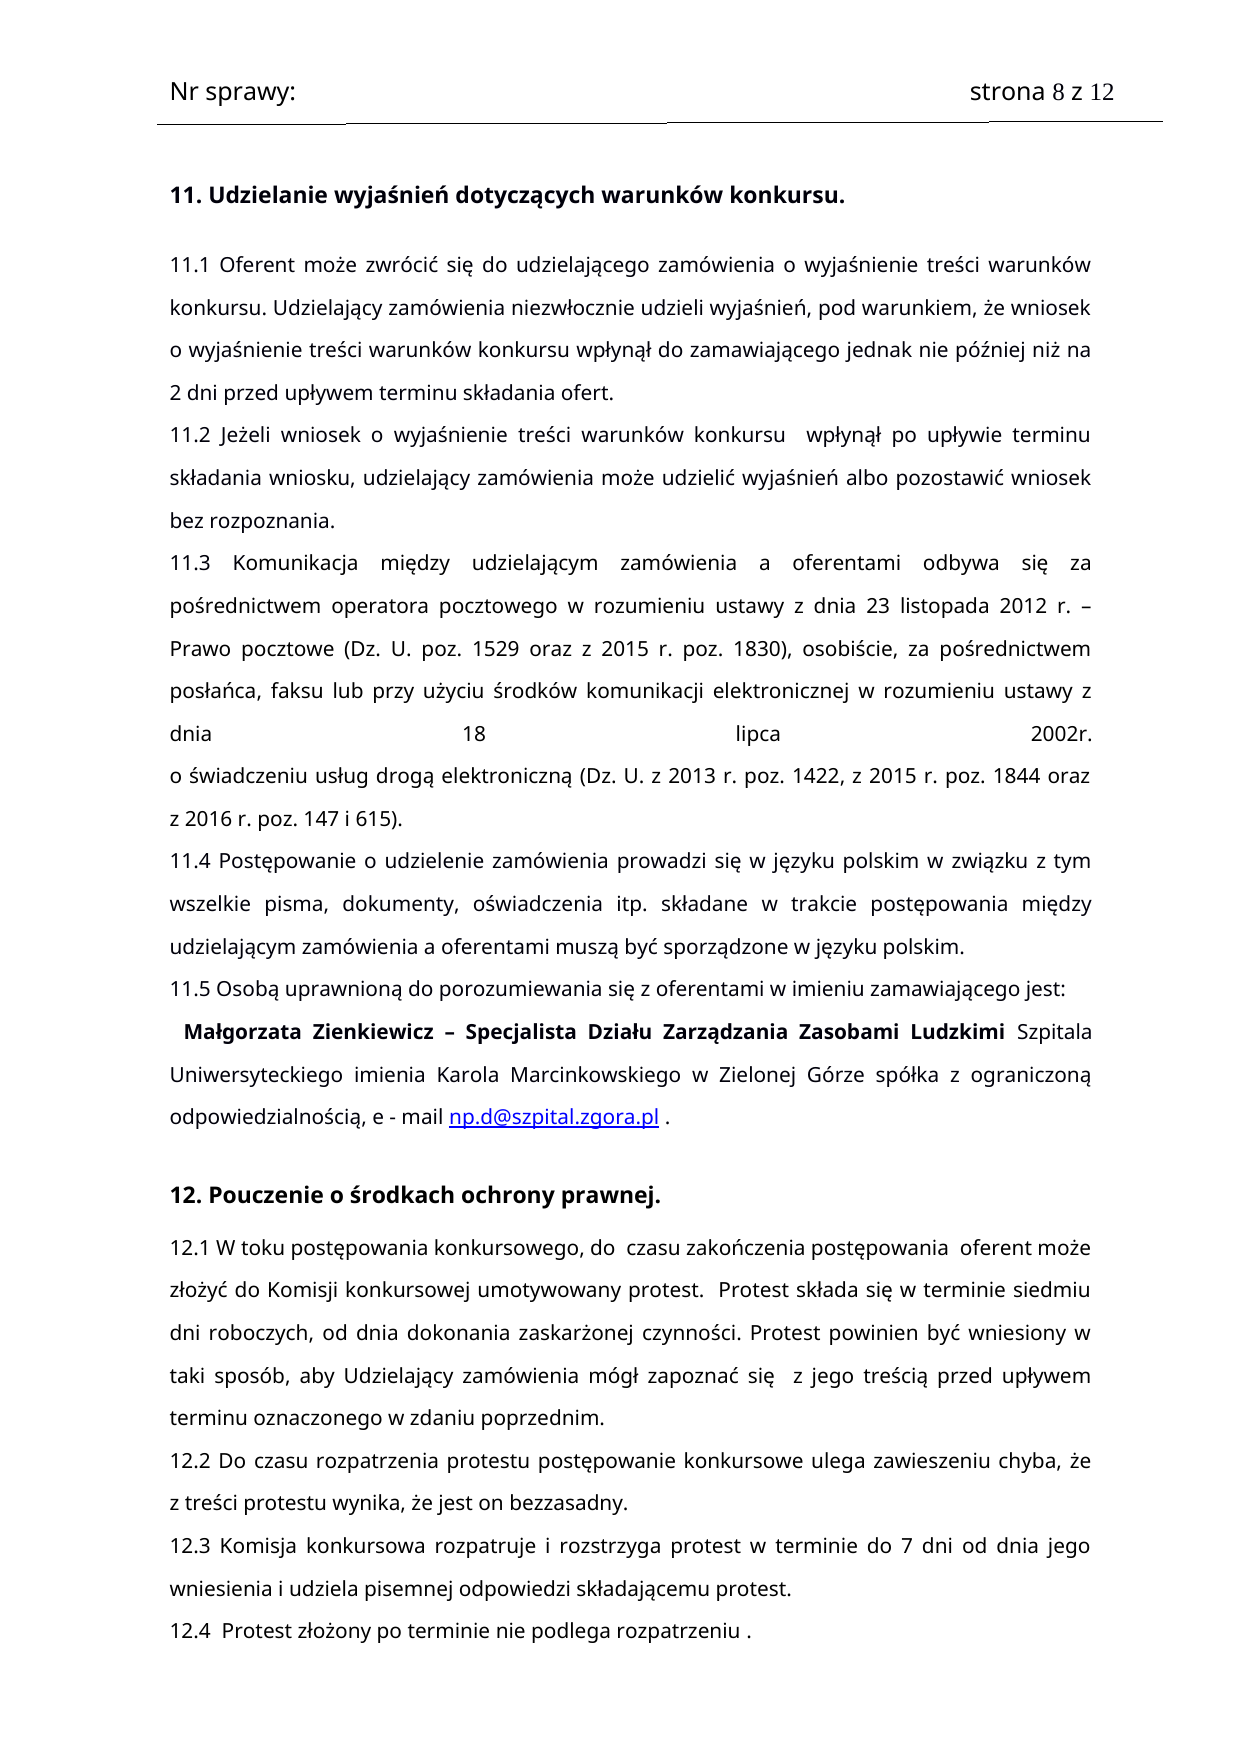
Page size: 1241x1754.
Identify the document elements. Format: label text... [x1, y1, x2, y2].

text 11.3 Komunikacja między udzielającym zamówienia a oferentami odbywa się za pośrednictwem operatora pocztowego w rozumieniu ustawy z dnia 23 listopada 2012 r. – Prawo pocztowe (Dz. U. poz. 1529 oraz z 2015 r. poz. 1830), osobiście, za pośrednictwem posłańca, faksu lub przy użyciu środków komunikacji elektronicznej w rozumieniu ustawy z dnia 18 lipca 2002r. o świadczeniu usług drogą elektroniczną (Dz. U. z 2013 r. poz. 1422, z 2015 r. poz. 1844 oraz z 2016 r. poz. 147 i 615). [169, 548, 1092, 832]
text 11.4 Postępowanie o udzielenie zamówienia prowadzi się w języku polskim w związku z tym wszelkie pisma, dokumenty, oświadczenia itp. składane w trakcie postępowania między udzielającym zamówienia a oferentami muszą być sporządzone w języku polskim. [169, 847, 1092, 960]
text 11. Udzielanie wyjaśnień dotyczących warunków konkursu. [169, 179, 1092, 211]
text 12.4 Protest złożony po terminie nie podlega rozpatrzeniu . [169, 1616, 1092, 1645]
text 11.5 Osobą uprawnioną do porozumiewania się z oferentami w imieniu zamawiającego jest: [169, 974, 1092, 1003]
text 12. Pouczenie o środkach ochrony prawnej. [169, 1179, 1092, 1210]
text 11.1 Oferent może zwrócić się do udzielającego zamówienia o wyjaśnienie treści warunków konkursu. Udzielający zamówienia niezwłocznie udzieli wyjaśnień, pod warunkiem, że wniosek o wyjaśnienie treści warunków konkursu wpłynął do zamawiającego jednak nie później niż na 2 dni przed upływem terminu składania ofert. [169, 250, 1092, 406]
text Małgorzata Zienkiewicz – Specjalista Działu Zarządzania Zasobami Ludzkimi Szpitala Uniwersyteckiego imienia Karola Marcinkowskiego w Zielonej Górze spółka z ograniczoną odpowiedzialnością, e - mail np.d@szpital.zgora.pl . [140, 1017, 1092, 1131]
text 12.2 Do czasu rozpatrzenia protestu postępowanie konkursowe ulega zawieszeniu chyba, że z treści protestu wynika, że jest on bezzasadny. [169, 1446, 1092, 1517]
text 12.1 W toku postępowania konkursowego, do czasu zakończenia postępowania oferent może złożyć do Komisji konkursowej umotywowany protest. Protest składa się w terminie siedmiu dni roboczych, od dnia dokonania zaskarżonej czynności. Protest powinien być wniesiony w taki sposób, aby Udzielający zamówienia mógł zapoznać się z jego treścią przed upływem terminu oznaczonego w zdaniu poprzednim. [169, 1233, 1092, 1432]
text 12.3 Komisja konkursowa rozpatruje i rozstrzyga protest w terminie do 7 dni od dnia jego wniesienia i udziela pisemnej odpowiedzi składającemu protest. [169, 1531, 1092, 1602]
text 11.2 Jeżeli wniosek o wyjaśnienie treści warunków konkursu wpłynął po upływie terminu składania wniosku, udzielający zamówienia może udzielić wyjaśnień albo pozostawić wniosek bez rozpoznania. [169, 421, 1092, 534]
